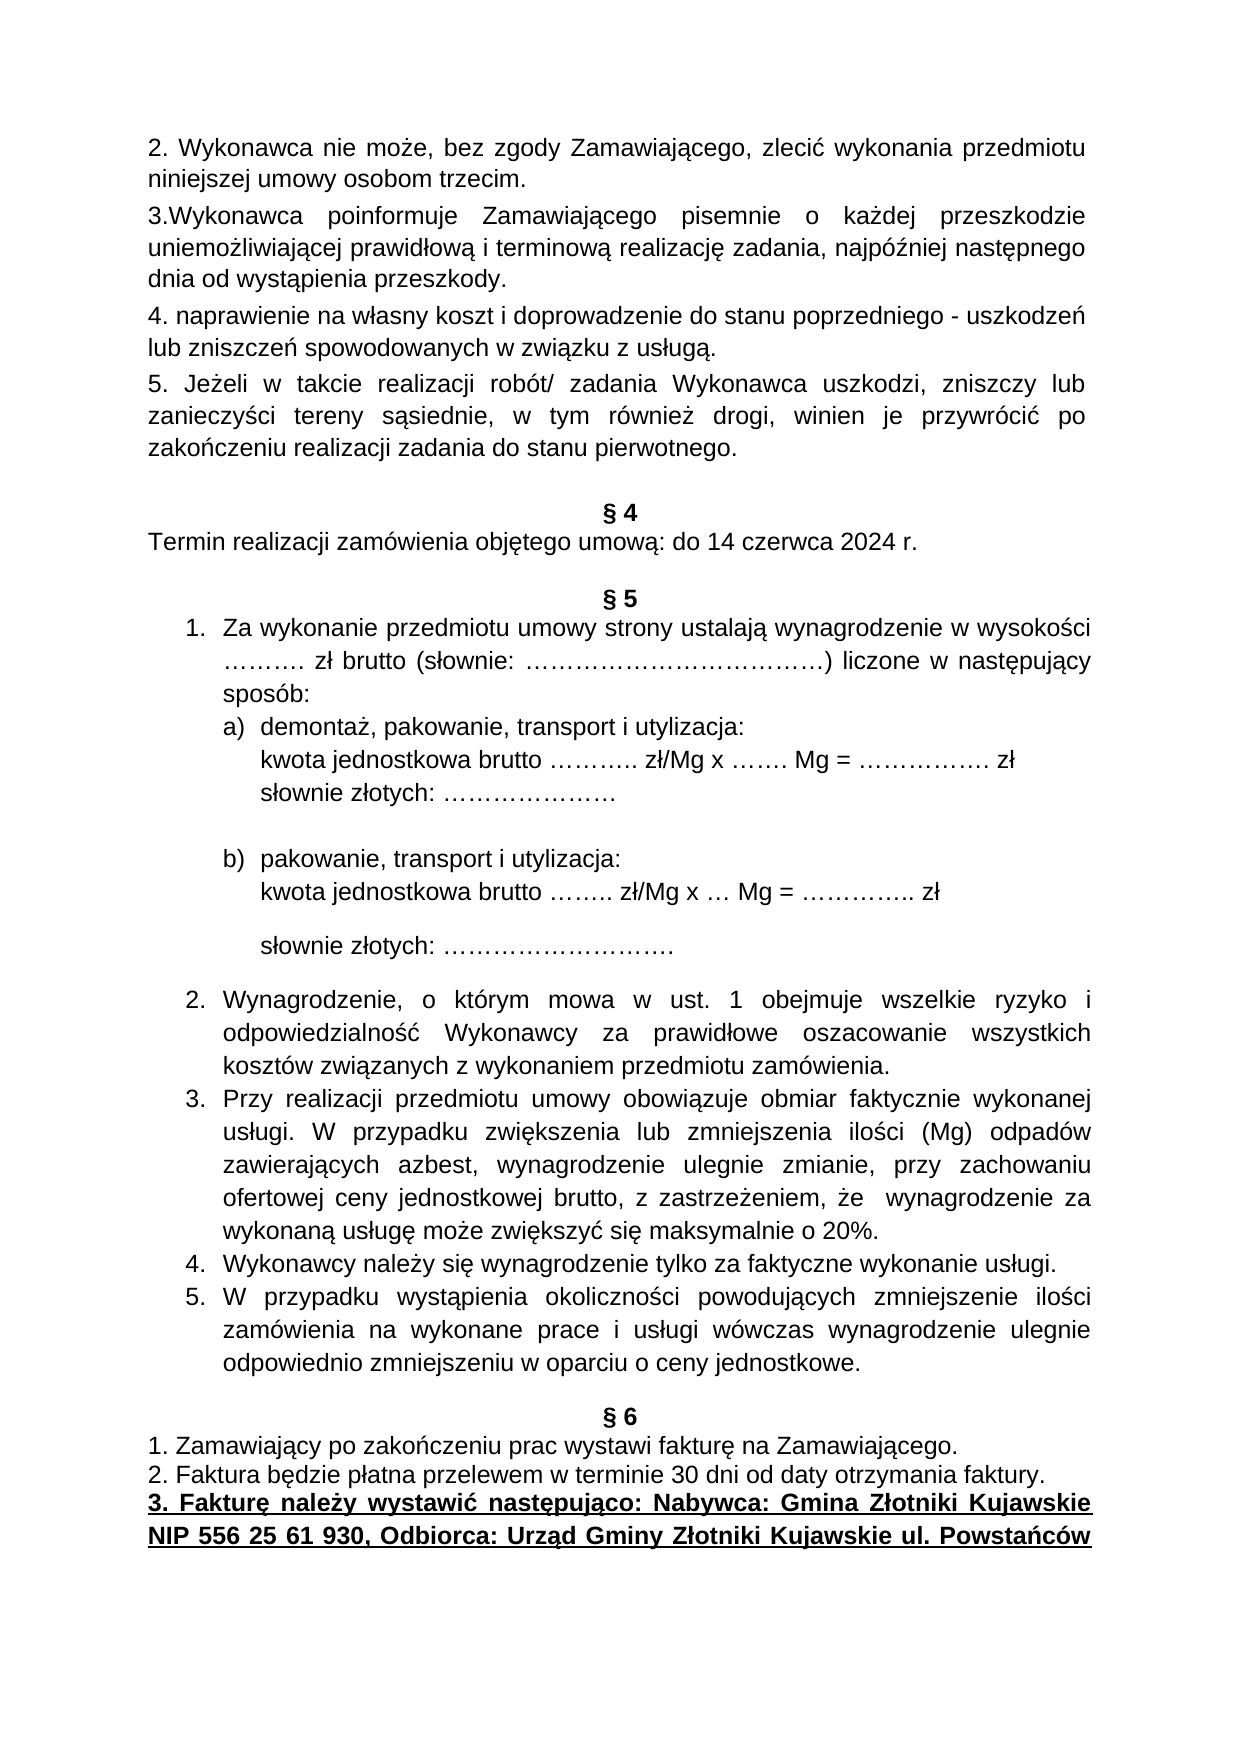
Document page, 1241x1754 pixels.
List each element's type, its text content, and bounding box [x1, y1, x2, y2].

list Przy realizacji przedmiotu umowy obowiązuje obmiar faktycznie wykonanej usługi. W przypadku zwiększenia lub zmniejszenia ilości (Mg) odpadów zawierających azbest, wynagrodzenie ulegnie zmianie, przy zachowaniu ofertowej ceny jednostkowej brutto, z zastrzeżeniem, że wynagrodzenie za wykonaną usługę może zwiększyć się maksymalnie o 20%. [185, 1084, 1092, 1245]
text 1. Zamawiający po zakończeniu prac wystawi fakturę na Zamawiającego. [148, 1431, 1092, 1459]
list demontaż, pakowanie, transport i utylizacja: [223, 712, 1092, 741]
list kwota jednostkowa brutto …….. zł/Mg x … Mg = ………….. zł [260, 877, 1092, 906]
text 3.Wykonawca poinformuje Zamawiającego pisemnie o każdej przeszkodzie uniemożliwiającej prawidłową i terminową realizację zadania, najpóźniej następnego dnia od wystąpienia przeszkody. [148, 201, 1087, 293]
list Wynagrodzenie, o którym mowa w ust. 1 obejmuje wszelkie ryzyko i odpowiedzialność Wykonawcy za prawidłowe oszacowanie wszystkich kosztów związanych z wykonaniem przedmiotu zamówienia. [185, 985, 1092, 1080]
text § 6 [148, 1402, 1092, 1431]
text Termin realizacji zamówienia objętego umową: do 14 czerwca 2024 r. [148, 527, 1092, 556]
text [148, 1515, 1092, 1546]
list Za wykonanie przedmiotu umowy strony ustalają wynagrodzenie w wysokości ………. zł brutto (słownie: ………………………………) liczone w następujący sposób: [185, 613, 1092, 708]
text 2. Faktura będzie płatna przelewem w terminie 30 dni od daty otrzymania faktury. [148, 1459, 1092, 1488]
text § 5 [148, 584, 1092, 613]
list słownie złotych: ………………………. [260, 931, 1092, 960]
list pakowanie, transport i utylizacja: [223, 844, 1092, 873]
list słownie złotych: ………………… [260, 778, 1092, 807]
list kwota jednostkowa brutto ……….. zł/Mg x ……. Mg = ……………. zł [260, 745, 1092, 774]
text § 4 [148, 498, 1092, 527]
text 2. Wykonawca nie może, bez zgody Zamawiającego, zlecić wykonania przedmiotu niniejszej umowy osobom trzecim. [148, 133, 1087, 193]
list W przypadku wystąpienia okoliczności powodujących zmniejszenie ilości zamówienia na wykonane prace i usługi wówczas wynagrodzenie ulegnie odpowiednio zmniejszeniu w oparciu o ceny jednostkowe. [185, 1282, 1092, 1377]
text 5. Jeżeli w takcie realizacji robót/ zadania Wykonawca uszkodzi, zniszczy lub zanieczyści tereny sąsiednie, w tym również drogi, winien je przywrócić po zakończeniu realizacji zadania do stanu pierwotnego. [148, 369, 1087, 461]
text 4. naprawienie na własny koszt i doprowadzenie do stanu poprzedniego - uszkodzeń lub zniszczeń spowodowanych w związku z usługą. [148, 301, 1087, 361]
list Wykonawcy należy się wynagrodzenie tylko za faktyczne wykonanie usługi. [185, 1249, 1092, 1278]
